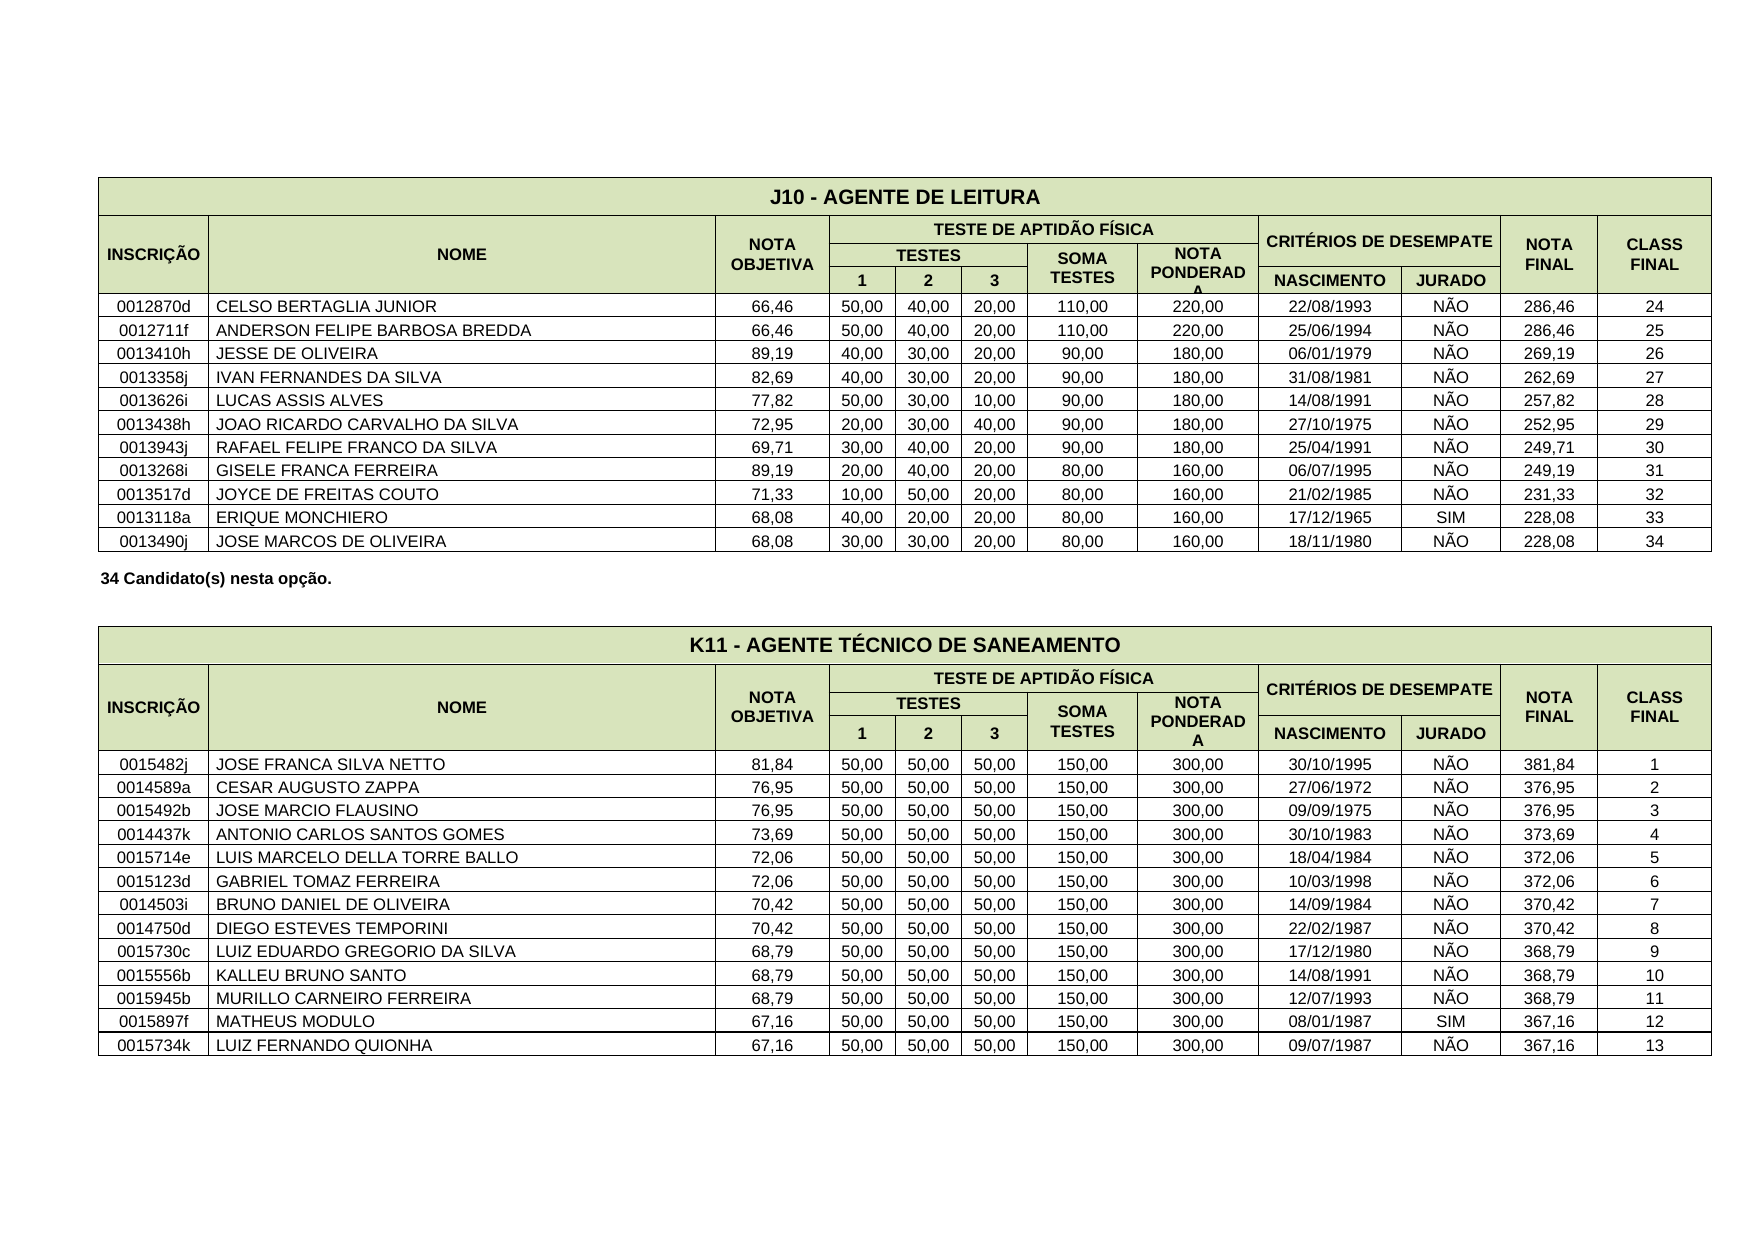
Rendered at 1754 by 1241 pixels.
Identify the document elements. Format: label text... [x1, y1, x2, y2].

table_cell 0012711f [99, 317, 208, 340]
table_cell 50,00 [830, 892, 895, 914]
table_cell 90,00 [1028, 364, 1137, 387]
table_cell NÃO [1402, 364, 1500, 387]
table_cell LUIZ EDUARDO GREGORIO DA SILVA [209, 939, 715, 961]
table_cell TESTES [830, 244, 1027, 266]
table_cell 0013268i [99, 458, 208, 480]
table_cell 257,82 [1501, 388, 1597, 410]
table_cell 50,00 [962, 892, 1027, 914]
table_cell 20,00 [962, 435, 1027, 457]
table_cell 150,00 [1028, 868, 1137, 891]
table_cell 367,16 [1501, 1033, 1597, 1055]
table_cell 30,00 [896, 388, 961, 410]
table_cell 72,06 [716, 845, 829, 867]
table_cell 89,19 [716, 341, 829, 363]
table_cell NÃO [1402, 868, 1500, 891]
table_cell 10 [1598, 962, 1711, 984]
table_cell NÃO [1402, 939, 1500, 961]
table_cell 220,00 [1138, 294, 1258, 316]
table_cell 30 [1598, 435, 1711, 457]
table_cell 50,00 [962, 751, 1027, 773]
table_cell NÃO [1402, 317, 1500, 340]
table_cell 180,00 [1138, 435, 1258, 457]
table_cell 81,84 [716, 751, 829, 773]
table_cell 150,00 [1028, 1033, 1137, 1055]
table_cell 50,00 [962, 1033, 1027, 1055]
table_cell 14/08/1991 [1259, 388, 1401, 410]
table_cell 76,95 [716, 775, 829, 797]
table_cell NÃO [1402, 821, 1500, 844]
table_cell NÃO [1402, 986, 1500, 1008]
table_cell 110,00 [1028, 294, 1137, 316]
table_cell 73,69 [716, 821, 829, 844]
table_cell 09/07/1987 [1259, 1033, 1401, 1055]
table_cell 13 [1598, 1033, 1711, 1055]
table_cell CRITÉRIOS DE DESEMPATE [1259, 216, 1500, 266]
table_cell 50,00 [962, 798, 1027, 820]
table_cell 90,00 [1028, 411, 1137, 433]
table_cell 10,00 [830, 481, 895, 504]
table_cell 160,00 [1138, 458, 1258, 480]
table_cell 370,42 [1501, 892, 1597, 914]
table_cell 20,00 [962, 294, 1027, 316]
table_cell NOTA FINAL [1501, 216, 1597, 293]
table_cell 300,00 [1138, 939, 1258, 961]
table_cell 80,00 [1028, 481, 1137, 504]
table_cell BRUNO DANIEL DE OLIVEIRA [209, 892, 715, 914]
table_cell NÃO [1402, 481, 1500, 504]
table_cell 0015123d [99, 868, 208, 891]
table_cell 372,06 [1501, 868, 1597, 891]
table_cell 160,00 [1138, 528, 1258, 551]
table_cell 300,00 [1138, 962, 1258, 984]
table_cell 180,00 [1138, 411, 1258, 433]
table_cell 50,00 [962, 821, 1027, 844]
table_cell ANTONIO CARLOS SANTOS GOMES [209, 821, 715, 844]
table_cell 90,00 [1028, 388, 1137, 410]
table_cell 50,00 [896, 915, 961, 938]
table_cell 40,00 [830, 364, 895, 387]
table_cell 40,00 [896, 458, 961, 480]
table_cell 68,79 [716, 939, 829, 961]
table_cell 300,00 [1138, 1033, 1258, 1055]
table_cell 12/07/1993 [1259, 986, 1401, 1008]
table_cell 1 [1598, 751, 1711, 773]
table_cell 28 [1598, 388, 1711, 410]
table_cell 70,42 [716, 915, 829, 938]
table_cell 21/02/1985 [1259, 481, 1401, 504]
table_cell 150,00 [1028, 775, 1137, 797]
table_cell 0015556b [99, 962, 208, 984]
table_cell 368,79 [1501, 939, 1597, 961]
table_cell 372,06 [1501, 845, 1597, 867]
table_cell ERIQUE MONCHIERO [209, 505, 715, 527]
table_cell 50,00 [896, 798, 961, 820]
table_cell 300,00 [1138, 751, 1258, 773]
table_cell 7 [1598, 892, 1711, 914]
table_cell 0013358j [99, 364, 208, 387]
table_cell 150,00 [1028, 1009, 1137, 1031]
table_cell 50,00 [896, 939, 961, 961]
table_cell 50,00 [830, 294, 895, 316]
table_cell 70,42 [716, 892, 829, 914]
table_cell 20,00 [830, 411, 895, 433]
table_cell 300,00 [1138, 915, 1258, 938]
table_cell CLASS FINAL [1598, 216, 1711, 293]
table_cell NÃO [1402, 775, 1500, 797]
table_cell 20,00 [962, 528, 1027, 551]
table_cell 72,06 [716, 868, 829, 891]
table_cell NÃO [1402, 411, 1500, 433]
table_cell 150,00 [1028, 962, 1137, 984]
table_cell 27/06/1972 [1259, 775, 1401, 797]
table_cell 0013490j [99, 528, 208, 551]
table_cell 10,00 [962, 388, 1027, 410]
table_cell 0013626i [99, 388, 208, 410]
table_cell 228,08 [1501, 528, 1597, 551]
table_cell 40,00 [962, 411, 1027, 433]
table_cell 1 [830, 267, 895, 293]
table_cell 2 [896, 267, 961, 293]
table_cell 50,00 [830, 317, 895, 340]
table_cell NASCIMENTO [1259, 716, 1401, 750]
table_cell 50,00 [830, 388, 895, 410]
table_cell LUIZ FERNANDO QUIONHA [209, 1033, 715, 1055]
table_cell 160,00 [1138, 505, 1258, 527]
table_cell 25/06/1994 [1259, 317, 1401, 340]
table_cell CRITÉRIOS DE DESEMPATE [1259, 665, 1500, 715]
table_cell 69,71 [716, 435, 829, 457]
table_cell 373,69 [1501, 821, 1597, 844]
table_cell 50,00 [830, 751, 895, 773]
table_cell 160,00 [1138, 481, 1258, 504]
table_cell 110,00 [1028, 317, 1137, 340]
table_cell DIEGO ESTEVES TEMPORINI [209, 915, 715, 938]
table_cell KALLEU BRUNO SANTO [209, 962, 715, 984]
table_cell NOTA PONDERADA [1138, 244, 1258, 293]
table_cell NOTA OBJETIVA [716, 665, 829, 750]
table_cell 50,00 [962, 939, 1027, 961]
table_cell 2 [1598, 775, 1711, 797]
table_cell 0015492b [99, 798, 208, 820]
table_cell NÃO [1402, 341, 1500, 363]
table_cell 20,00 [962, 458, 1027, 480]
table_cell 06/07/1995 [1259, 458, 1401, 480]
table_cell 50,00 [830, 845, 895, 867]
table_cell 50,00 [830, 939, 895, 961]
table_cell ANDERSON FELIPE BARBOSA BREDDA [209, 317, 715, 340]
table_cell 20,00 [962, 364, 1027, 387]
table_cell 0014589a [99, 775, 208, 797]
table_cell CELSO BERTAGLIA JUNIOR [209, 294, 715, 316]
table_cell 0015714e [99, 845, 208, 867]
table_cell 17/12/1965 [1259, 505, 1401, 527]
table_cell MATHEUS MODULO [209, 1009, 715, 1031]
table_cell 300,00 [1138, 1009, 1258, 1031]
table_cell 0015730c [99, 939, 208, 961]
table_cell 50,00 [896, 868, 961, 891]
table_cell NOME [209, 216, 715, 293]
table_cell NASCIMENTO [1259, 267, 1401, 293]
table_cell 50,00 [896, 481, 961, 504]
table_cell 50,00 [830, 1009, 895, 1031]
table_cell 31 [1598, 458, 1711, 480]
table_cell 40,00 [830, 505, 895, 527]
table_header J10 - AGENTE DE LEITURA [99, 178, 1711, 215]
table_cell 50,00 [962, 1009, 1027, 1031]
table_cell NÃO [1402, 845, 1500, 867]
table_cell 1 [830, 716, 895, 750]
table_cell 68,08 [716, 528, 829, 551]
table_cell 66,46 [716, 317, 829, 340]
table_cell 14/08/1991 [1259, 962, 1401, 984]
table_cell SOMA TESTES [1028, 693, 1137, 750]
table_cell 30,00 [896, 341, 961, 363]
table_cell 249,19 [1501, 458, 1597, 480]
table_cell 18/04/1984 [1259, 845, 1401, 867]
table_cell 269,19 [1501, 341, 1597, 363]
table_cell 12 [1598, 1009, 1711, 1031]
table_cell IVAN FERNANDES DA SILVA [209, 364, 715, 387]
table_cell NÃO [1402, 915, 1500, 938]
table_cell NÃO [1402, 892, 1500, 914]
table_cell 50,00 [830, 1033, 895, 1055]
table_cell NÃO [1402, 435, 1500, 457]
table_cell 30/10/1995 [1259, 751, 1401, 773]
table_cell 300,00 [1138, 798, 1258, 820]
table_cell 3 [1598, 798, 1711, 820]
table_cell 300,00 [1138, 892, 1258, 914]
table_cell 180,00 [1138, 341, 1258, 363]
table_cell 20,00 [830, 458, 895, 480]
table_cell NOTA OBJETIVA [716, 216, 829, 293]
table_cell TESTE DE APTIDÃO FÍSICA [830, 665, 1258, 692]
table_cell 76,95 [716, 798, 829, 820]
table_cell 0013410h [99, 341, 208, 363]
table_cell 22/08/1993 [1259, 294, 1401, 316]
table_cell 50,00 [830, 775, 895, 797]
table_cell 30/10/1983 [1259, 821, 1401, 844]
table_cell 30,00 [830, 435, 895, 457]
table_cell 89,19 [716, 458, 829, 480]
table_cell NÃO [1402, 962, 1500, 984]
table_cell 30,00 [896, 411, 961, 433]
table_cell 25/04/1991 [1259, 435, 1401, 457]
table_cell JURADO [1402, 267, 1500, 293]
table_cell TESTE DE APTIDÃO FÍSICA [830, 216, 1258, 243]
table_cell NÃO [1402, 388, 1500, 410]
table_cell 180,00 [1138, 388, 1258, 410]
table_cell 80,00 [1028, 505, 1137, 527]
table_cell 31/08/1981 [1259, 364, 1401, 387]
table_cell 40,00 [830, 341, 895, 363]
table_cell 0014750d [99, 915, 208, 938]
table_cell 150,00 [1028, 821, 1137, 844]
table_cell NOTA FINAL [1501, 665, 1597, 750]
table_cell 67,16 [716, 1009, 829, 1031]
table_cell NOTA PONDERADA [1138, 693, 1258, 750]
table_cell 11 [1598, 986, 1711, 1008]
table_cell 376,95 [1501, 798, 1597, 820]
table_cell 20,00 [962, 317, 1027, 340]
table_cell 0015734k [99, 1033, 208, 1055]
table_cell 29 [1598, 411, 1711, 433]
table_cell 2 [896, 716, 961, 750]
table_cell 5 [1598, 845, 1711, 867]
table_cell 0015482j [99, 751, 208, 773]
table_cell 262,69 [1501, 364, 1597, 387]
table_cell NÃO [1402, 528, 1500, 551]
table_cell 50,00 [896, 986, 961, 1008]
table_cell 150,00 [1028, 751, 1137, 773]
table_cell JESSE DE OLIVEIRA [209, 341, 715, 363]
table_cell 50,00 [896, 845, 961, 867]
text 34 Candidato(s) nesta opção. [100, 568, 1606, 588]
table_cell 27/10/1975 [1259, 411, 1401, 433]
table_cell 367,16 [1501, 1009, 1597, 1031]
table_cell 50,00 [830, 868, 895, 891]
table_cell 82,69 [716, 364, 829, 387]
table_cell 150,00 [1028, 986, 1137, 1008]
table_cell 17/12/1980 [1259, 939, 1401, 961]
table_cell 300,00 [1138, 775, 1258, 797]
table_cell 3 [962, 267, 1027, 293]
table_cell 0013517d [99, 481, 208, 504]
table_cell 150,00 [1028, 915, 1137, 938]
table_cell 71,33 [716, 481, 829, 504]
table_cell 150,00 [1028, 892, 1137, 914]
table_cell 32 [1598, 481, 1711, 504]
table_cell JURADO [1402, 716, 1500, 750]
table_cell 18/11/1980 [1259, 528, 1401, 551]
table_cell 0014503i [99, 892, 208, 914]
table_cell 4 [1598, 821, 1711, 844]
table_cell 9 [1598, 939, 1711, 961]
table_cell 0013118a [99, 505, 208, 527]
table_cell 90,00 [1028, 341, 1137, 363]
table_cell NOME [209, 665, 715, 750]
table_cell 50,00 [962, 915, 1027, 938]
table_cell 14/09/1984 [1259, 892, 1401, 914]
table_cell 368,79 [1501, 962, 1597, 984]
table_cell 77,82 [716, 388, 829, 410]
table_cell 50,00 [830, 962, 895, 984]
table_cell 68,08 [716, 505, 829, 527]
table_cell NÃO [1402, 751, 1500, 773]
table_cell 33 [1598, 505, 1711, 527]
table_cell 40,00 [896, 317, 961, 340]
table_cell 90,00 [1028, 435, 1137, 457]
table_cell JOYCE DE FREITAS COUTO [209, 481, 715, 504]
table_cell GABRIEL TOMAZ FERREIRA [209, 868, 715, 891]
table_cell RAFAEL FELIPE FRANCO DA SILVA [209, 435, 715, 457]
table_cell 08/01/1987 [1259, 1009, 1401, 1031]
table_cell 0015945b [99, 986, 208, 1008]
table_cell 231,33 [1501, 481, 1597, 504]
table_cell 50,00 [962, 962, 1027, 984]
table_cell 72,95 [716, 411, 829, 433]
table_cell 20,00 [962, 481, 1027, 504]
table_cell 50,00 [896, 821, 961, 844]
table_cell NÃO [1402, 294, 1500, 316]
table_cell 3 [962, 716, 1027, 750]
table_cell LUCAS ASSIS ALVES [209, 388, 715, 410]
table_cell 150,00 [1028, 939, 1137, 961]
table_cell NÃO [1402, 798, 1500, 820]
table_cell MURILLO CARNEIRO FERREIRA [209, 986, 715, 1008]
table_cell 0015897f [99, 1009, 208, 1031]
table_cell 66,46 [716, 294, 829, 316]
table_cell 50,00 [896, 962, 961, 984]
table_cell 0013943j [99, 435, 208, 457]
table_header K11 - AGENTE TÉCNICO DE SANEAMENTO [99, 627, 1711, 663]
table_cell 30,00 [896, 528, 961, 551]
table_cell 25 [1598, 317, 1711, 340]
table_cell 368,79 [1501, 986, 1597, 1008]
table_cell 80,00 [1028, 528, 1137, 551]
table_cell 300,00 [1138, 845, 1258, 867]
table_cell 22/02/1987 [1259, 915, 1401, 938]
table_cell 30,00 [896, 364, 961, 387]
table_cell 50,00 [962, 868, 1027, 891]
table_cell 50,00 [896, 1033, 961, 1055]
table_cell 180,00 [1138, 364, 1258, 387]
table_cell 26 [1598, 341, 1711, 363]
table_cell 50,00 [962, 775, 1027, 797]
table_cell 0013438h [99, 411, 208, 433]
table_cell JOAO RICARDO CARVALHO DA SILVA [209, 411, 715, 433]
table_cell 68,79 [716, 986, 829, 1008]
table_cell SIM [1402, 505, 1500, 527]
table_cell 220,00 [1138, 317, 1258, 340]
table_cell 50,00 [962, 986, 1027, 1008]
table_cell 50,00 [896, 775, 961, 797]
table_cell 370,42 [1501, 915, 1597, 938]
table_cell 50,00 [896, 892, 961, 914]
table_cell 252,95 [1501, 411, 1597, 433]
table_cell 34 [1598, 528, 1711, 551]
table_cell 50,00 [962, 845, 1027, 867]
table_cell 40,00 [896, 294, 961, 316]
table_cell 50,00 [896, 1009, 961, 1031]
table_cell 150,00 [1028, 845, 1137, 867]
table_cell 10/03/1998 [1259, 868, 1401, 891]
table_cell 286,46 [1501, 317, 1597, 340]
table_cell 0012870d [99, 294, 208, 316]
table_cell 50,00 [830, 915, 895, 938]
table_cell 50,00 [830, 986, 895, 1008]
table_cell 6 [1598, 868, 1711, 891]
table_cell 300,00 [1138, 986, 1258, 1008]
table_cell 24 [1598, 294, 1711, 316]
table_cell 50,00 [830, 821, 895, 844]
table_cell JOSE MARCIO FLAUSINO [209, 798, 715, 820]
table_cell 06/01/1979 [1259, 341, 1401, 363]
table_cell 67,16 [716, 1033, 829, 1055]
table_cell 0014437k [99, 821, 208, 844]
table_cell JOSE MARCOS DE OLIVEIRA [209, 528, 715, 551]
table_cell 20,00 [962, 505, 1027, 527]
table_cell 228,08 [1501, 505, 1597, 527]
table_cell 381,84 [1501, 751, 1597, 773]
table_cell 27 [1598, 364, 1711, 387]
table_cell GISELE FRANCA FERREIRA [209, 458, 715, 480]
table_cell SOMA TESTES [1028, 244, 1137, 293]
table_cell 40,00 [896, 435, 961, 457]
table_cell 8 [1598, 915, 1711, 938]
table_cell JOSE FRANCA SILVA NETTO [209, 751, 715, 773]
table_cell 150,00 [1028, 798, 1137, 820]
table_cell 300,00 [1138, 868, 1258, 891]
table_cell 286,46 [1501, 294, 1597, 316]
table_cell LUIS MARCELO DELLA TORRE BALLO [209, 845, 715, 867]
table_cell CLASS FINAL [1598, 665, 1711, 750]
table_cell 20,00 [962, 341, 1027, 363]
table_cell 80,00 [1028, 458, 1137, 480]
table_cell 50,00 [896, 751, 961, 773]
table_cell 20,00 [896, 505, 961, 527]
table_cell CESAR AUGUSTO ZAPPA [209, 775, 715, 797]
table_cell 09/09/1975 [1259, 798, 1401, 820]
table_cell SIM [1402, 1009, 1500, 1031]
table_cell 30,00 [830, 528, 895, 551]
table_cell 50,00 [830, 798, 895, 820]
table_cell INSCRIÇÃO [99, 216, 208, 293]
table_cell NÃO [1402, 458, 1500, 480]
table_cell NÃO [1402, 1033, 1500, 1055]
table_cell TESTES [830, 693, 1027, 715]
table_cell 249,71 [1501, 435, 1597, 457]
table_cell INSCRIÇÃO [99, 665, 208, 750]
table_cell 376,95 [1501, 775, 1597, 797]
table_cell 300,00 [1138, 821, 1258, 844]
table_cell 68,79 [716, 962, 829, 984]
